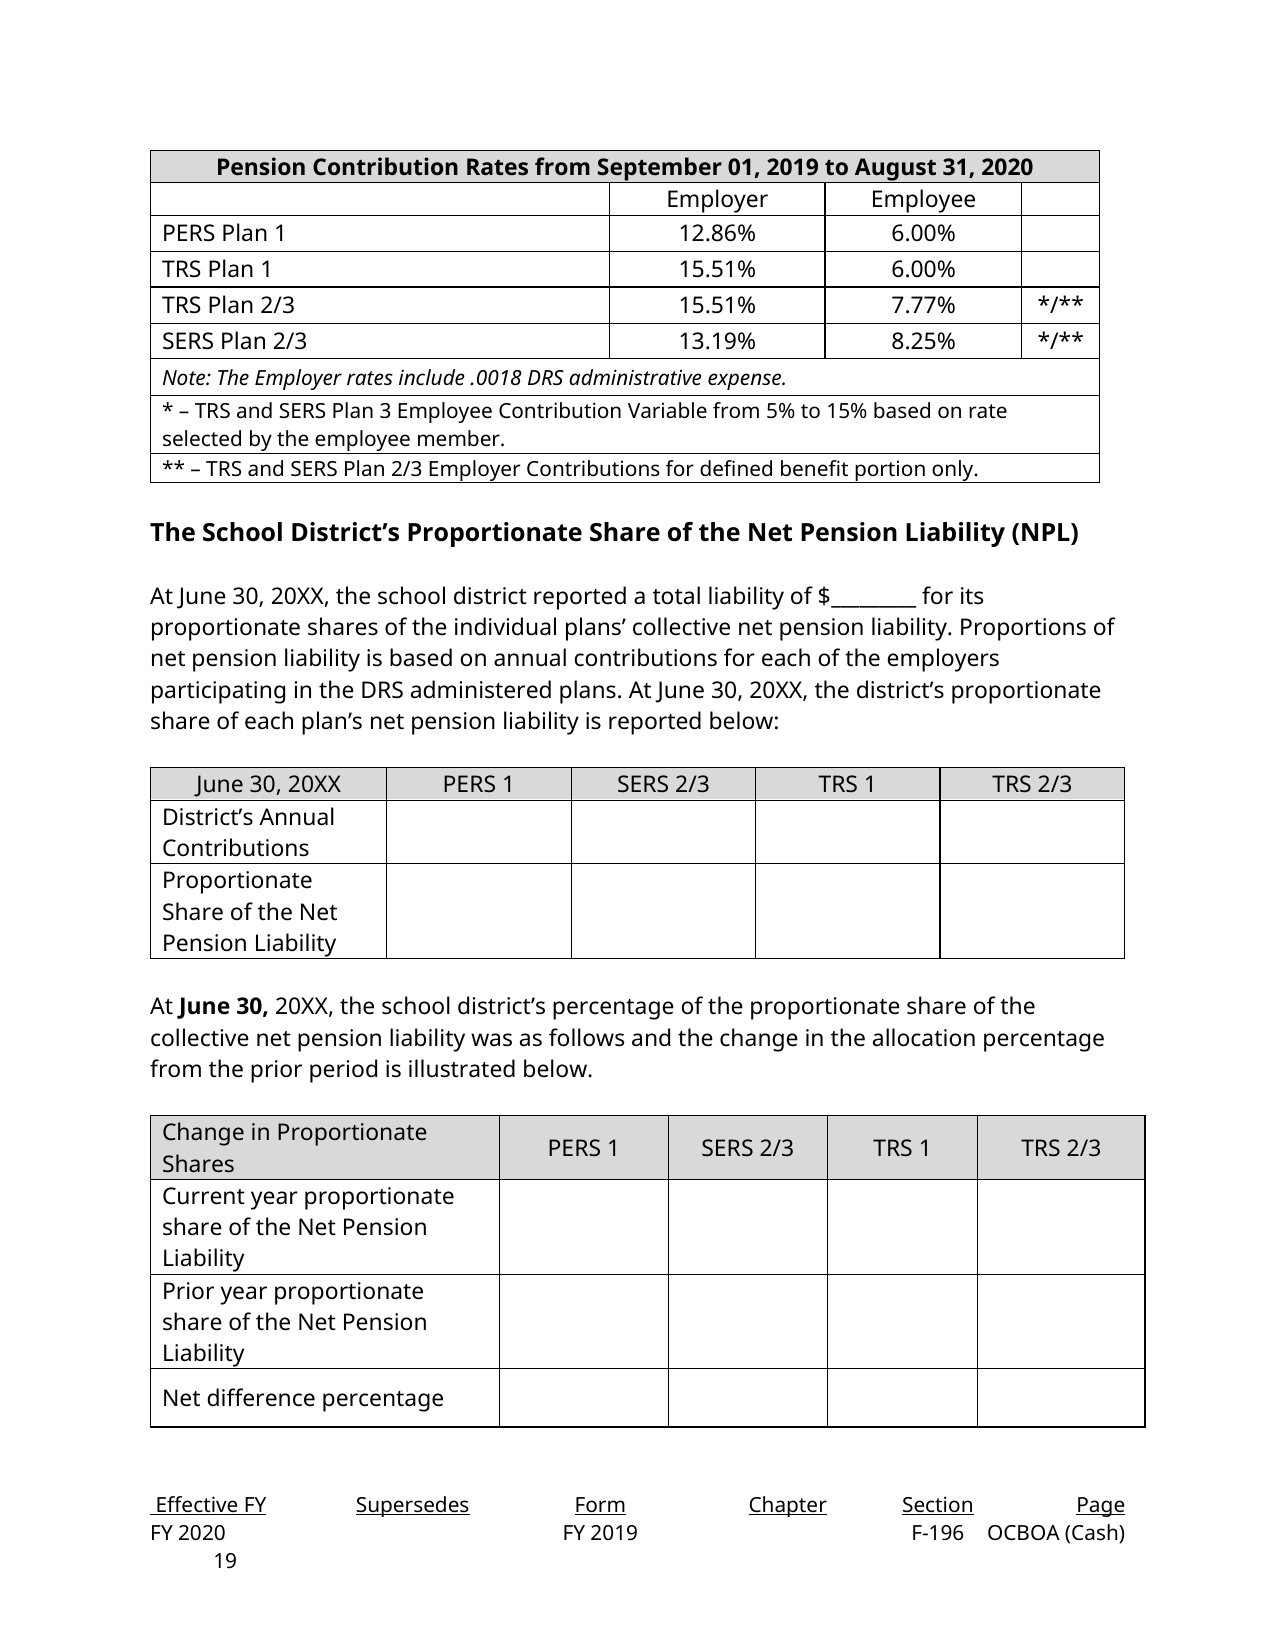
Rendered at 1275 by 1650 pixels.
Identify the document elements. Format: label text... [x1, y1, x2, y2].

table_header June 30, 20XX [151, 768, 386, 799]
text At June 30, 20XX, the school district’s percentage of the proportionate share of the collective net pension liability was as follows and the change in the allocation percentage from the prior period is illustrated below. [150, 990, 1125, 1084]
table_cell [978, 1275, 1144, 1368]
table_cell */** [1022, 288, 1099, 322]
table_cell 13.19% [610, 324, 824, 358]
table_cell 8.25% [826, 324, 1021, 358]
table_cell 6.00% [826, 216, 1021, 251]
table_header SERS 2/3 [669, 1116, 827, 1179]
table_cell [151, 183, 609, 214]
table_cell Note: The Employer rates include .0018 DRS administrative expense. [151, 359, 1099, 395]
table_cell */** [1022, 324, 1099, 358]
table_cell [828, 1369, 977, 1426]
table_cell 12.86% [610, 216, 824, 251]
table_cell [828, 1275, 977, 1368]
table_header TRS 2/3 [941, 768, 1124, 799]
table_cell [1022, 183, 1099, 214]
table_cell ** – TRS and SERS Plan 2/3 Employer Contributions for defined benefit portion only. [151, 454, 1099, 482]
table_cell [978, 1180, 1144, 1273]
table_header Pension Contribution Rates from September 01, 2019 to August 31, 2020 [151, 151, 1099, 182]
table_cell District’s Annual Contributions [151, 801, 386, 863]
table_cell * – TRS and SERS Plan 3 Employee Contribution Variable from 5% to 15% based on rate selected by the employee member. [151, 396, 1099, 453]
table_cell PERS Plan 1 [151, 216, 609, 251]
table_cell [669, 1180, 827, 1273]
table_cell TRS Plan 2/3 [151, 288, 609, 322]
table_header TRS 1 [828, 1116, 977, 1179]
table_cell [756, 801, 939, 863]
table_cell [387, 864, 571, 958]
table_cell [756, 864, 939, 958]
table_cell 15.51% [610, 252, 824, 286]
table_cell Employer [610, 183, 824, 214]
table_cell 6.00% [826, 252, 1021, 286]
table_header SERS 2/3 [572, 768, 755, 799]
table_cell [387, 801, 571, 863]
table_cell [978, 1369, 1144, 1426]
table_cell [1022, 216, 1099, 251]
table_cell [669, 1369, 827, 1426]
table_cell Employee [826, 183, 1021, 214]
table_cell Prior year proportionate share of the Net Pension Liability [151, 1275, 499, 1368]
table_cell [669, 1275, 827, 1368]
table_cell TRS Plan 1 [151, 252, 609, 286]
table_cell [500, 1369, 668, 1426]
table_cell [500, 1180, 668, 1273]
table_header TRS 2/3 [978, 1116, 1144, 1179]
table_header PERS 1 [500, 1116, 668, 1179]
table_cell [500, 1275, 668, 1368]
table_cell Net difference percentage [151, 1369, 499, 1426]
table_header PERS 1 [387, 768, 571, 799]
table_cell 15.51% [610, 288, 824, 322]
subtitle The School District’s Proportionate Share of the Net Pension Liability (NPL) [150, 514, 1125, 548]
table_cell [828, 1180, 977, 1273]
table_cell Proportionate Share of the Net Pension Liability [151, 864, 386, 958]
table_cell [1022, 252, 1099, 286]
table_cell Current year proportionate share of the Net Pension Liability [151, 1180, 499, 1273]
table_cell 7.77% [826, 288, 1021, 322]
table_header TRS 1 [756, 768, 939, 799]
table_cell [572, 801, 755, 863]
table_cell [941, 801, 1124, 863]
table_cell [572, 864, 755, 958]
table_cell [941, 864, 1124, 958]
text At June 30, 20XX, the school district reported a total liability of $_________ for its proportionate shares of the individual plans’ collective net pension liability. Proportions of net pension liability is based on annual contributions for each of the employers participating in the DRS administered plans. At June 30, 20XX, the district’s proportionate share of each plan’s net pension liability is reported below: [150, 580, 1125, 736]
table_header Change in Proportionate Shares [151, 1116, 499, 1179]
table_cell SERS Plan 2/3 [151, 324, 609, 358]
